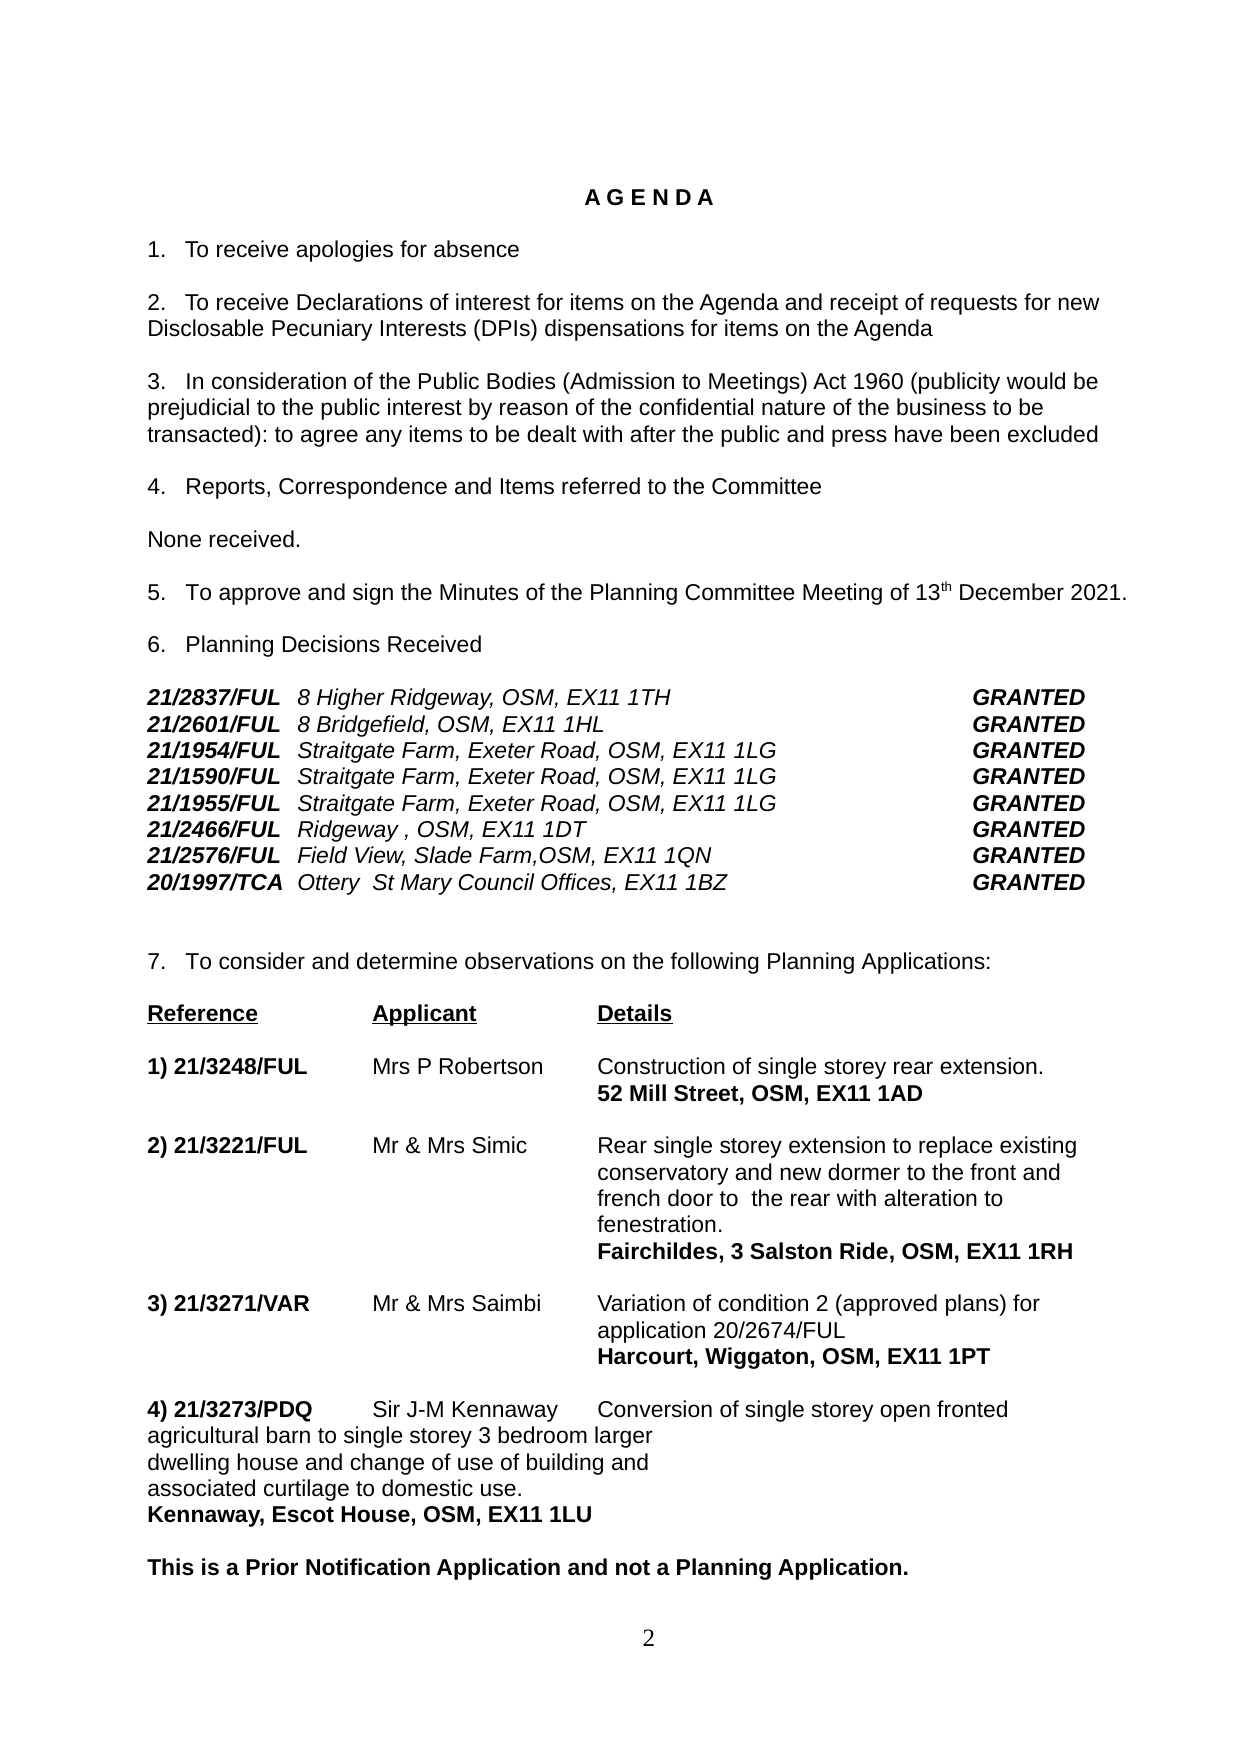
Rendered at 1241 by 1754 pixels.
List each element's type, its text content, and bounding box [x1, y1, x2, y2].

text 21/1954/FUL Straitgate Farm, Exeter Road, OSM, EX11 1LG GRANTED [147, 737, 1150, 763]
text 52 Mill Street, OSM, EX11 1AD [522, 1079, 1150, 1106]
text 3) 21/3271/VAR Mr & Mrs Saimbi Variation of condition 2 (approved plans) for [147, 1290, 1150, 1317]
text 2. To receive Declarations of interest for items on the Agenda and receipt of requests for new Disclosable Pecuniary Interests (DPIs) dispensations for items on the Agenda [147, 289, 1150, 342]
text 1. To receive apologies for absence [147, 236, 1150, 262]
text application 20/2674/FUL [522, 1317, 1150, 1343]
text Kennaway, Escot House, OSM, EX11 1LU [147, 1501, 1150, 1527]
text 7. To consider and determine observations on the following Planning Applications: [147, 948, 1150, 974]
text Harcourt, Wiggaton, OSM, EX11 1PT [522, 1343, 1150, 1369]
text 2) 21/3221/FUL Mr & Mrs Simic Rear single storey extension to replace existing [147, 1132, 1150, 1158]
text 21/2576/FUL Field View, Slade Farm,OSM, EX11 1QN GRANTED [147, 842, 1150, 869]
text This is a Prior Notification Application and not a Planning Application. [147, 1554, 1150, 1580]
text 1) 21/3248/FUL Mrs P Robertson Construction of single storey rear extension. [147, 1053, 1150, 1079]
text 21/2837/FUL 8 Higher Ridgeway, OSM, EX11 1TH GRANTED [147, 684, 1150, 711]
text 20/1997/TCA Ottery St Mary Council Offices, EX11 1BZ GRANTED [147, 869, 1150, 895]
text Reference Applicant Details [147, 1000, 1150, 1027]
text fenestration. [522, 1211, 1150, 1238]
text conservatory and new dormer to the front and [522, 1158, 1150, 1185]
text 3. In consideration of the Public Bodies (Admission to Meetings) Act 1960 (publicity would be prejudicial to the public interest by reason of the confidential nature of the business to be transacted): to agree any items to be dealt with after the public and press have been excluded [147, 368, 1150, 447]
text 21/1955/FUL Straitgate Farm, Exeter Road, OSM, EX11 1LG GRANTED [147, 789, 1150, 816]
text 21/1590/FUL Straitgate Farm, Exeter Road, OSM, EX11 1LG GRANTED [147, 763, 1150, 789]
text associated curtilage to domestic use. [147, 1475, 1150, 1501]
text dwelling house and change of use of building and [147, 1448, 1150, 1475]
text 21/2466/FUL Ridgeway , OSM, EX11 1DT GRANTED [147, 816, 1150, 842]
text 4. Reports, Correspondence and Items referred to the Committee [147, 473, 1150, 500]
text Fairchildes, 3 Salston Ride, OSM, EX11 1RH [522, 1238, 1150, 1264]
text 21/2601/FUL 8 Bridgefield, OSM, EX11 1HL GRANTED [147, 711, 1150, 737]
text 5. To approve and sign the Minutes of the Planning Committee Meeting of 13th December 2021. [147, 579, 1150, 605]
text 6. Planning Decisions Received [147, 631, 1150, 658]
text None received. [147, 526, 1150, 552]
text A G E N D A [147, 183, 1150, 210]
text agricultural barn to single storey 3 bedroom larger [147, 1422, 1150, 1448]
text french door to the rear with alteration to [522, 1185, 1150, 1211]
text 4) 21/3273/PDQ Sir J-M Kennaway Conversion of single storey open fronted [147, 1396, 1150, 1422]
